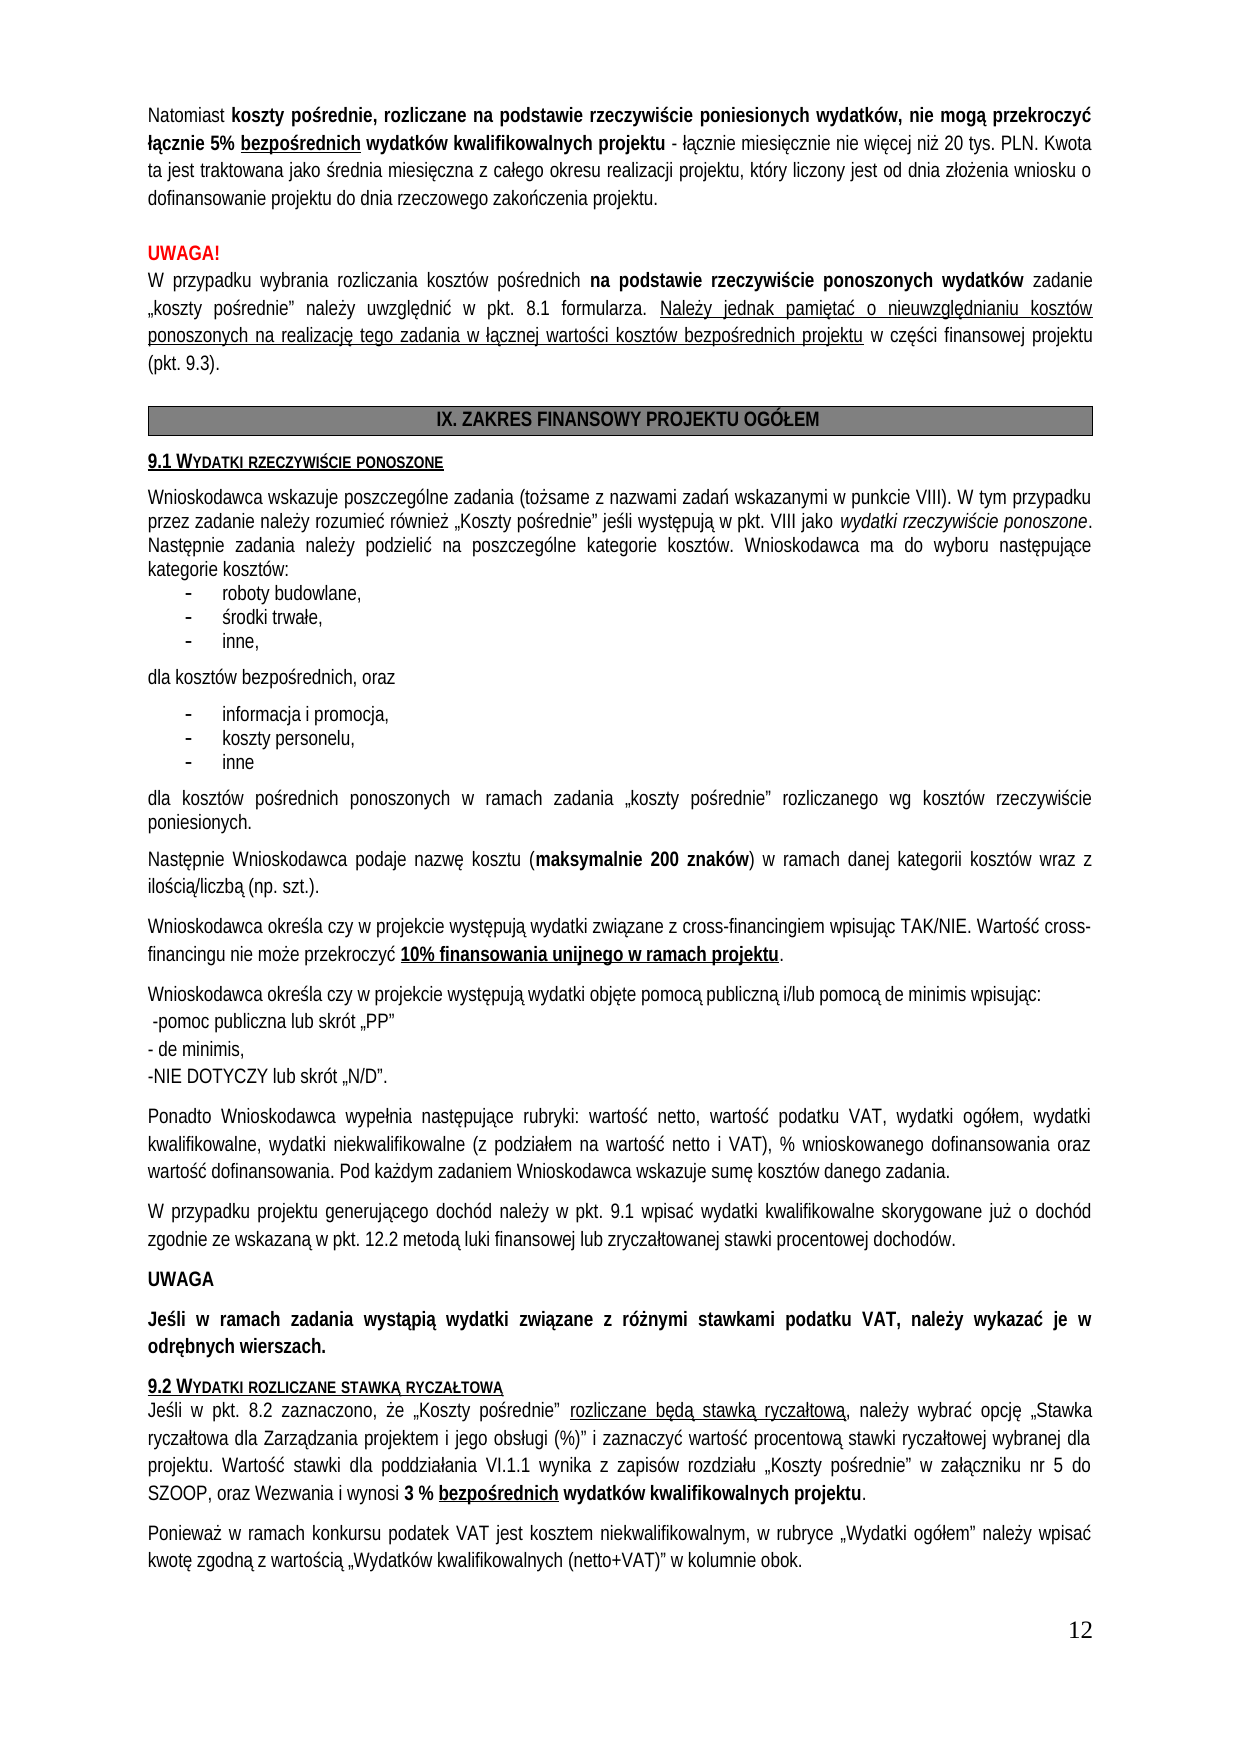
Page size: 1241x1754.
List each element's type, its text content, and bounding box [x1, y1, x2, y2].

list inne [185, 750, 1093, 774]
text Wnioskodawca wskazuje poszczególne zadania (tożsame z nazwami zadań wskazanymi w punkcie VIII). W tym przypadku przez zadanie należy rozumieć również „Koszty pośrednie” jeśli występują w pkt. VIII jako wydatki rzeczywiście ponoszone. Następnie zadania należy podzielić na poszczególne kategorie kosztów. Wnioskodawca ma do wyboru następujące kategorie kosztów: [148, 485, 1093, 581]
list inne, [185, 629, 1093, 653]
text UWAGA [148, 1267, 1093, 1291]
text Ponadto Wnioskodawca wypełnia następujące rubryki: wartość netto, wartość podatku VAT, wydatki ogółem, wydatki kwalifikowalne, wydatki niekwalifikowalne (z podziałem na wartość netto i VAT), % wnioskowanego dofinansowania oraz wartość dofinansowania. Pod każdym zadaniem Wnioskodawca wskazuje sumę kosztów danego zadania. [148, 1104, 1093, 1183]
text Wnioskodawca określa czy w projekcie występują wydatki objęte pomocą publiczną i/lub pomocą de minimis wpisując: [148, 982, 1093, 1006]
list koszty personelu, [185, 726, 1093, 750]
text dla kosztów bezpośrednich, oraz [148, 665, 1093, 689]
text Jeśli w ramach zadania wystąpią wydatki związane z różnymi stawkami podatku VAT, należy wykazać je w odrębnych wierszach. [148, 1307, 1093, 1358]
text Wnioskodawca określa czy w projekcie występują wydatki związane z cross-financingiem wpisując TAK/NIE. Wartość cross-financingu nie może przekroczyć 10% finansowania unijnego w ramach projektu. [148, 914, 1093, 966]
text W przypadku wybrania rozliczania kosztów pośrednich na podstawie rzeczywiście ponoszonych wydatków zadanie „koszty pośrednie” należy uwzględnić w pkt. 8.1 formularza. Należy jednak pamiętać o nieuwzględnianiu kosztów ponoszonych na realizację tego zadania w łącznej wartości kosztów bezpośrednich projektu w części finansowej projektu (pkt. 9.3). [148, 268, 1093, 375]
list informacja i promocja, [185, 702, 1093, 726]
text W przypadku projektu generującego dochód należy w pkt. 9.1 wpisać wydatki kwalifikowalne skorygowane już o dochód zgodnie ze wskazaną w pkt. 12.2 metodą luki finansowej lub zryczałtowanej stawki procentowej dochodów. [148, 1199, 1093, 1251]
text - de minimis, [148, 1037, 1093, 1061]
list środki trwałe, [185, 605, 1093, 629]
text -NIE DOTYCZY lub skrót „N/D”. [148, 1064, 1093, 1088]
text UWAGA! [148, 241, 1093, 265]
text -pomoc publiczna lub skrót „PP” [148, 1009, 1093, 1033]
text Natomiast koszty pośrednie, rozliczane na podstawie rzeczywiście poniesionych wydatków, nie mogą przekroczyć łącznie 5% bezpośrednich wydatków kwalifikowalnych projektu - łącznie miesięcznie nie więcej niż 20 tys. PLN. Kwota ta jest traktowana jako średnia miesięczna z całego okresu realizacji projektu, który liczony jest od dnia złożenia wniosku o dofinansowanie projektu do dnia rzeczowego zakończenia projektu. [148, 103, 1093, 210]
text 9.2 Wydatki rozliczane stawką ryczałtową [148, 1374, 1093, 1398]
list roboty budowlane, [185, 581, 1093, 605]
text dla kosztów pośrednich ponoszonych w ramach zadania „koszty pośrednie” rozliczanego wg kosztów rzeczywiście poniesionych. [148, 786, 1093, 834]
text Jeśli w pkt. 8.2 zaznaczono, że „Koszty pośrednie” rozliczane będą stawką ryczałtową, należy wybrać opcję „Stawka ryczałtowa dla Zarządzania projektem i jego obsługi (%)” i zaznaczyć wartość procentową stawki ryczałtowej wybranej dla projektu. Wartość stawki dla poddziałania VI.1.1 wynika z zapisów rozdziału „Koszty pośrednie” w załączniku nr 5 do SZOOP, oraz Wezwania i wynosi 3 % bezpośrednich wydatków kwalifikowalnych projektu. [148, 1398, 1093, 1504]
text Ponieważ w ramach konkursu podatek VAT jest kosztem niekwalifikowalnym, w rubryce „Wydatki ogółem” należy wpisać kwotę zgodną z wartością „Wydatków kwalifikowalnych (netto+VAT)” w kolumnie obok. [148, 1521, 1093, 1572]
table_header IX. ZAKRES FINANSOWY PROJEKTU OGÓŁEM [149, 407, 1092, 435]
text 9.1 Wydatki rzeczywiście ponoszone [148, 449, 1093, 473]
text Następnie Wnioskodawca podaje nazwę kosztu (maksymalnie 200 znaków) w ramach danej kategorii kosztów wraz z ilością/liczbą (np. szt.). [148, 847, 1093, 898]
